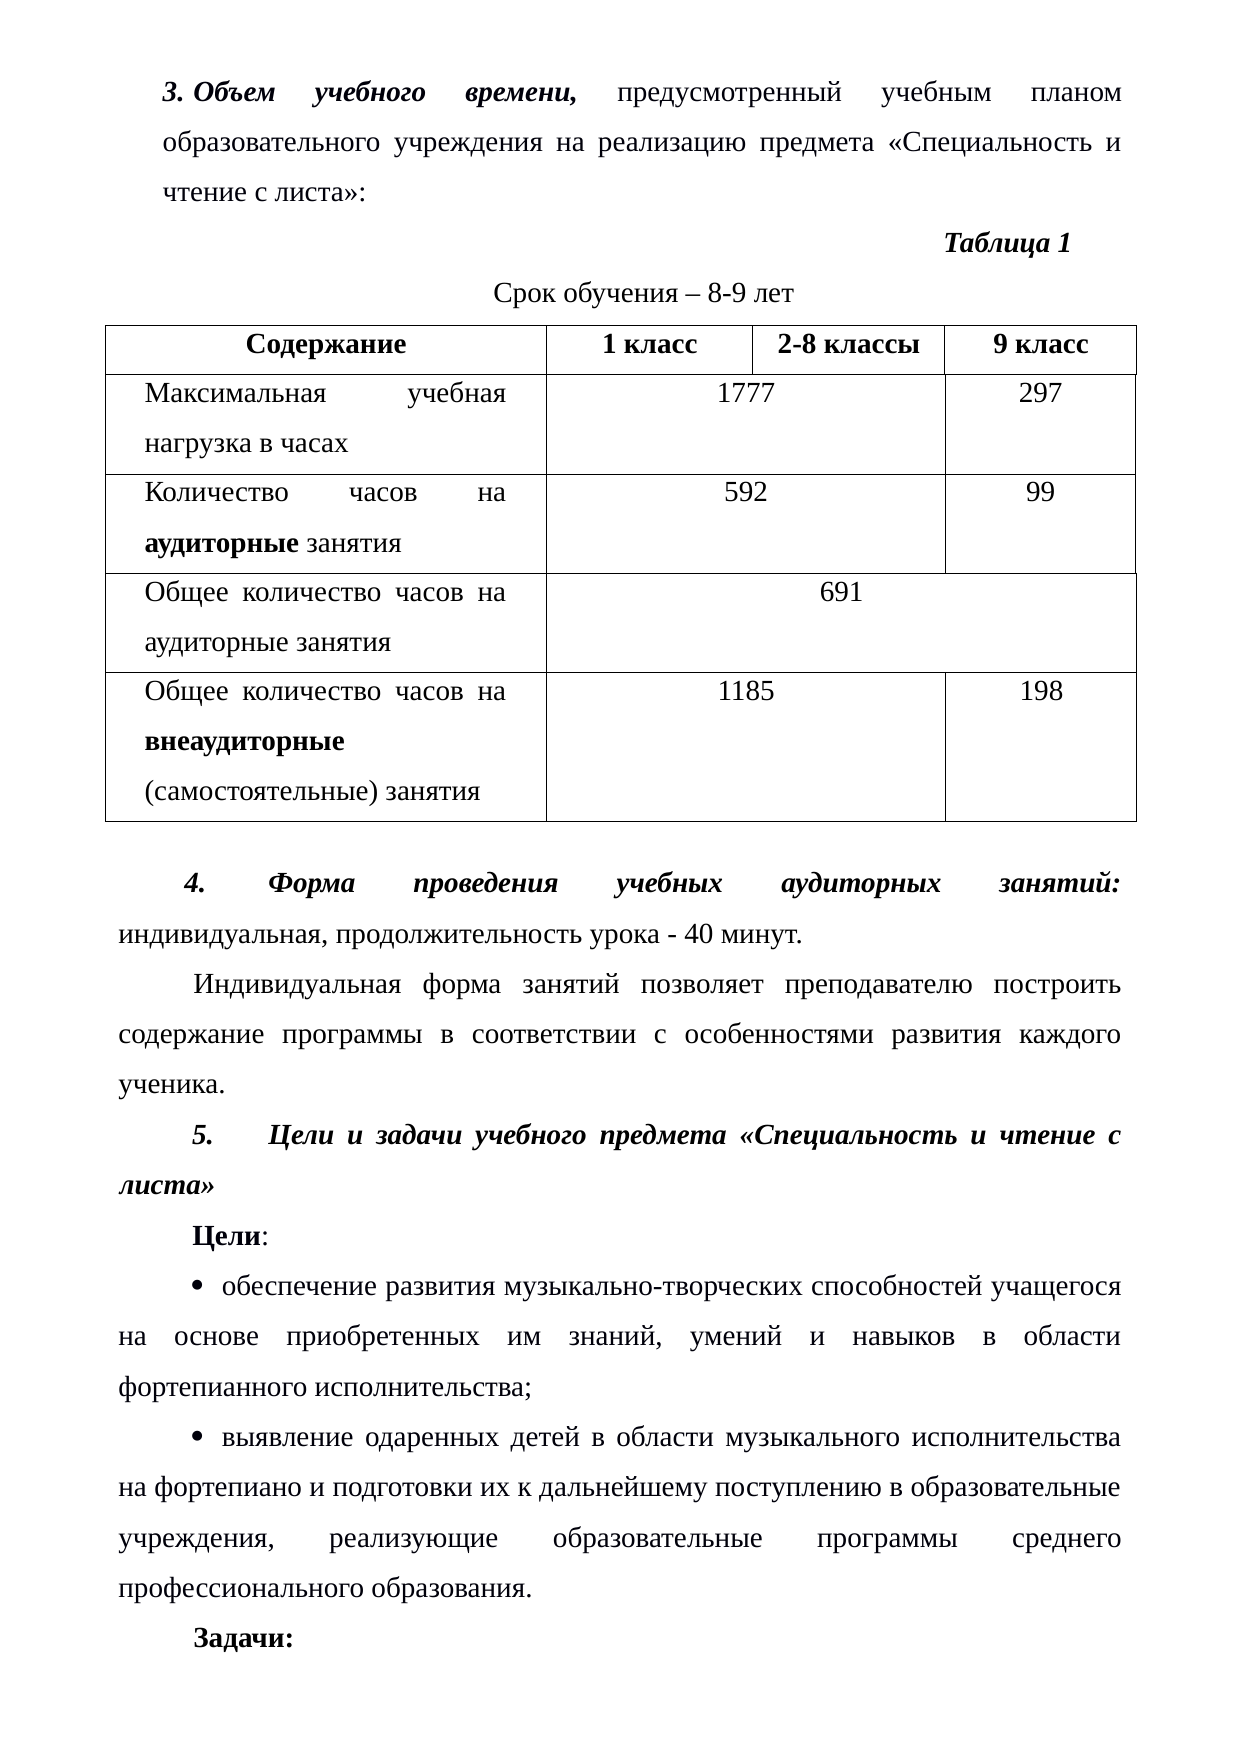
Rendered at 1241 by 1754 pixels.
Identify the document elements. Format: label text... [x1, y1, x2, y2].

table_header 1 класс [547, 326, 752, 374]
table_cell 592 [547, 475, 945, 573]
table_header Содержание [106, 326, 546, 374]
table_cell 691 [547, 574, 1136, 672]
table_cell 99 [946, 475, 1135, 573]
text Цели: [118, 1218, 1122, 1251]
table_header 9 класс [945, 326, 1136, 374]
list Объем учебного времени, предусмотренный учебным планом образовательного учреждения на реализацию предмета «Специальность и чтение с листа»: [162, 74, 1122, 208]
list Цели и задачи учебного предмета «Специальность и чтение с листа» [119, 1117, 1122, 1201]
text Срок обучения – 8-9 лет [418, 275, 1122, 309]
table_cell 1777 [547, 375, 945, 473]
text Индивидуальная форма занятий позволяет преподавателю построить содержание программы в соответствии с особенностями развития каждого ученика. [118, 966, 1122, 1100]
table_cell 198 [946, 673, 1136, 821]
table_cell 1185 [547, 673, 945, 821]
table_cell Общее количество часов на внеаудиторные (самостоятельные) занятия [106, 673, 546, 821]
table_cell Максимальная учебная нагрузка в часах [106, 375, 546, 473]
list выявление одаренных детей в области музыкального исполнительства на фортепиано и подготовки их к дальнейшему поступлению в образовательные учреждения, реализующие образовательные программы среднего профессионального образования. [118, 1419, 1122, 1603]
table_cell Количество часов на аудиторные занятия [106, 475, 546, 573]
list обеспечение развития музыкально-творческих способностей учащегося на основе приобретенных им знаний, умений и навыков в области фортепианного исполнительства; [118, 1268, 1122, 1402]
table_cell Общее количество часов на аудиторные занятия [106, 574, 546, 672]
text Задачи: [118, 1620, 1122, 1654]
list Форма проведения учебных аудиторных занятий: индивидуальная, продолжительность урока - 40 минут. [118, 865, 1122, 949]
table_header 2-8 классы [753, 326, 944, 374]
text Таблица 1 [869, 225, 1122, 258]
table_cell 297 [946, 375, 1135, 473]
